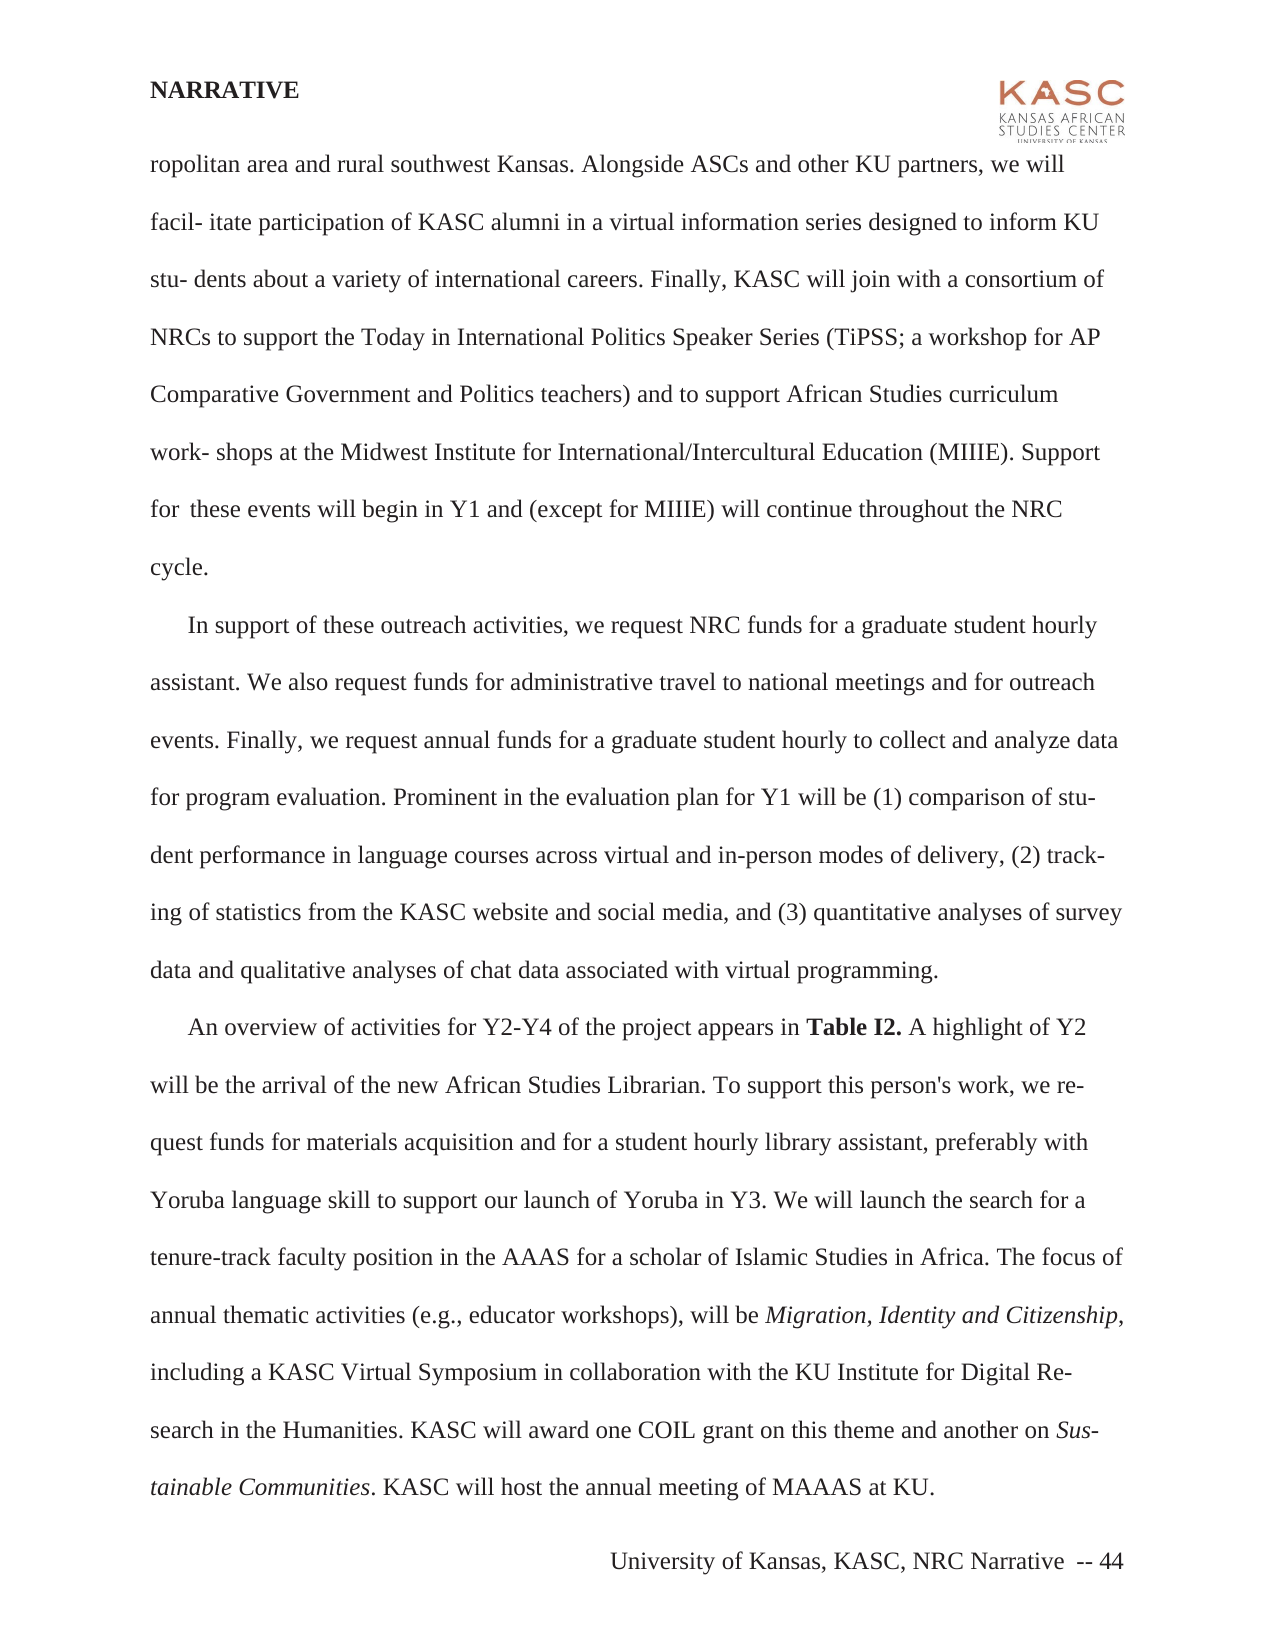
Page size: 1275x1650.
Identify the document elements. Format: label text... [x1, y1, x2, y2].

picture [999, 80, 1125, 143]
text ropolitan area and rural southwest Kansas. Alongside ASCs and other KU partners, we will facil- itate participation of KASC alumni in a virtual information series designed to inform KU stu- dents about a variety of international careers. Finally, KASC will join with a consortium of NRCs to support the Today in International Politics Speaker Series (TiPSS; a workshop for AP Comparative Government and Politics teachers) and to support African Studies curriculum work- shops at the Midwest Institute for International/Intercultural Education (MIIIE). Support for these events will begin in Y1 and (except for MIIIE) will continue throughout the NRC cycle. [150, 149, 1123, 581]
text In support of these outreach activities, we request NRC funds for a graduate student hourly assistant. We also request funds for administrative travel to national meetings and for outreach events. Finally, we request annual funds for a graduate student hourly to collect and analyze data for program evaluation. Prominent in the evaluation plan for Y1 will be (1) comparison of stu- dent performance in language courses across virtual and in-person modes of delivery, (2) track- ing of statistics from the KASC website and social media, and (3) quantitative analyses of survey data and qualitative analyses of chat data associated with virtual programming. [150, 610, 1125, 983]
text An overview of activities for Y2-Y4 of the project appears in Table I2. A highlight of Y2 will be the arrival of the new African Studies Librarian. To support this person's work, we re- quest funds for materials acquisition and for a student hourly library assistant, preferably with Yoruba language skill to support our launch of Yoruba in Y3. We will launch the search for a tenure-track faculty position in the AAAS for a scholar of Islamic Studies in Africa. The focus of annual thematic activities (e.g., educator workshops), will be Migration, Identity and Citizenship, including a KASC Virtual Symposium in collaboration with the KU Institute for Digital Re- search in the Humanities. KASC will award one COIL grant on this theme and another on Sus- tainable Communities. KASC will host the annual meeting of MAAAS at KU. [150, 1012, 1124, 1501]
